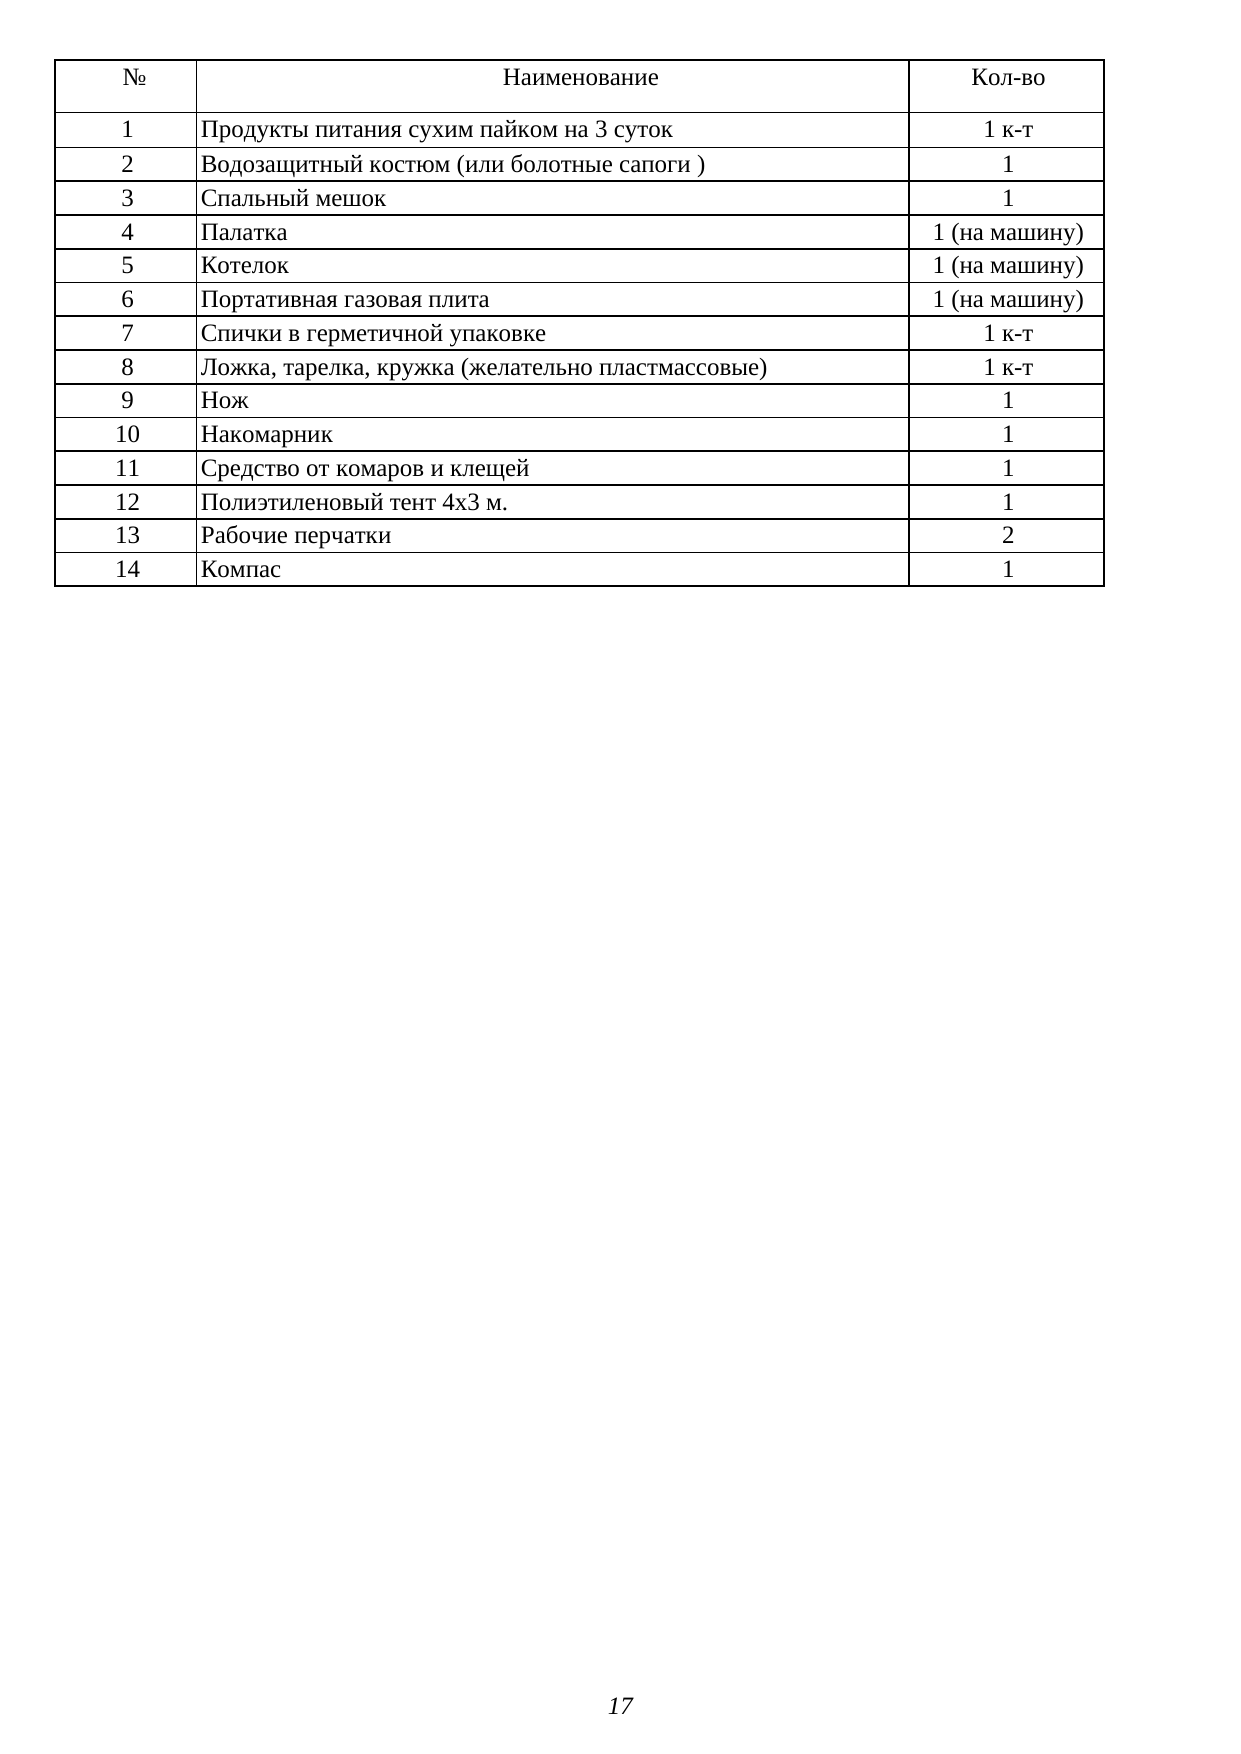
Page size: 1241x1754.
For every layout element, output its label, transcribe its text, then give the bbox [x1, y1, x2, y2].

table_cell Полиэтиленовый тент 4x3 м. [197, 486, 908, 518]
table_cell Нож [197, 385, 908, 417]
table_cell 13 [56, 520, 196, 552]
table_header № [56, 61, 196, 112]
table_cell 11 [56, 452, 196, 484]
table_cell 1 [910, 385, 1103, 417]
table_cell 2 [56, 148, 196, 180]
table_header Кол-во [910, 61, 1103, 112]
table_cell Палатка [197, 216, 908, 248]
table_cell 1 к-т [910, 113, 1103, 147]
table_cell 8 [56, 351, 196, 383]
table_cell 1 [56, 113, 196, 147]
table_cell Накомарник [197, 418, 908, 450]
table_cell 1 (на машину) [910, 250, 1103, 282]
table_cell Компас [197, 553, 908, 585]
table_cell 1 [910, 553, 1103, 585]
table_cell Спички в герметичной упаковке [197, 317, 908, 349]
table_cell 1 [910, 418, 1103, 450]
table_cell Спальный мешок [197, 182, 908, 214]
table_cell 2 [910, 520, 1103, 552]
table_cell Котелок [197, 250, 908, 282]
table_cell 1 к-т [910, 351, 1103, 383]
table_cell 10 [56, 418, 196, 450]
table_cell Водозащитный костюм (или болотные сапоги ) [197, 148, 908, 180]
table_cell 14 [56, 553, 196, 585]
table_header Наименование [197, 61, 908, 112]
table_cell 5 [56, 250, 196, 282]
table_cell 12 [56, 486, 196, 518]
table_cell 4 [56, 216, 196, 248]
table_cell 6 [56, 283, 196, 315]
table_cell Рабочие перчатки [197, 520, 908, 552]
table_cell 1 [910, 452, 1103, 484]
table_cell 9 [56, 385, 196, 417]
table_cell 1 к-т [910, 317, 1103, 349]
table_cell 1 (на машину) [910, 216, 1103, 248]
table_cell 7 [56, 317, 196, 349]
table_cell Средство от комаров и клещей [197, 452, 908, 484]
table_cell 1 (на машину) [910, 283, 1103, 315]
table_cell 1 [910, 486, 1103, 518]
table_cell Ложка, тарелка, кружка (желательно пластмассовые) [197, 351, 908, 383]
table_cell 3 [56, 182, 196, 214]
table_cell 1 [910, 182, 1103, 214]
table_cell Портативная газовая плита [197, 283, 908, 315]
table_cell 1 [910, 148, 1103, 180]
table_cell Продукты питания сухим пайком на 3 суток [197, 113, 908, 147]
